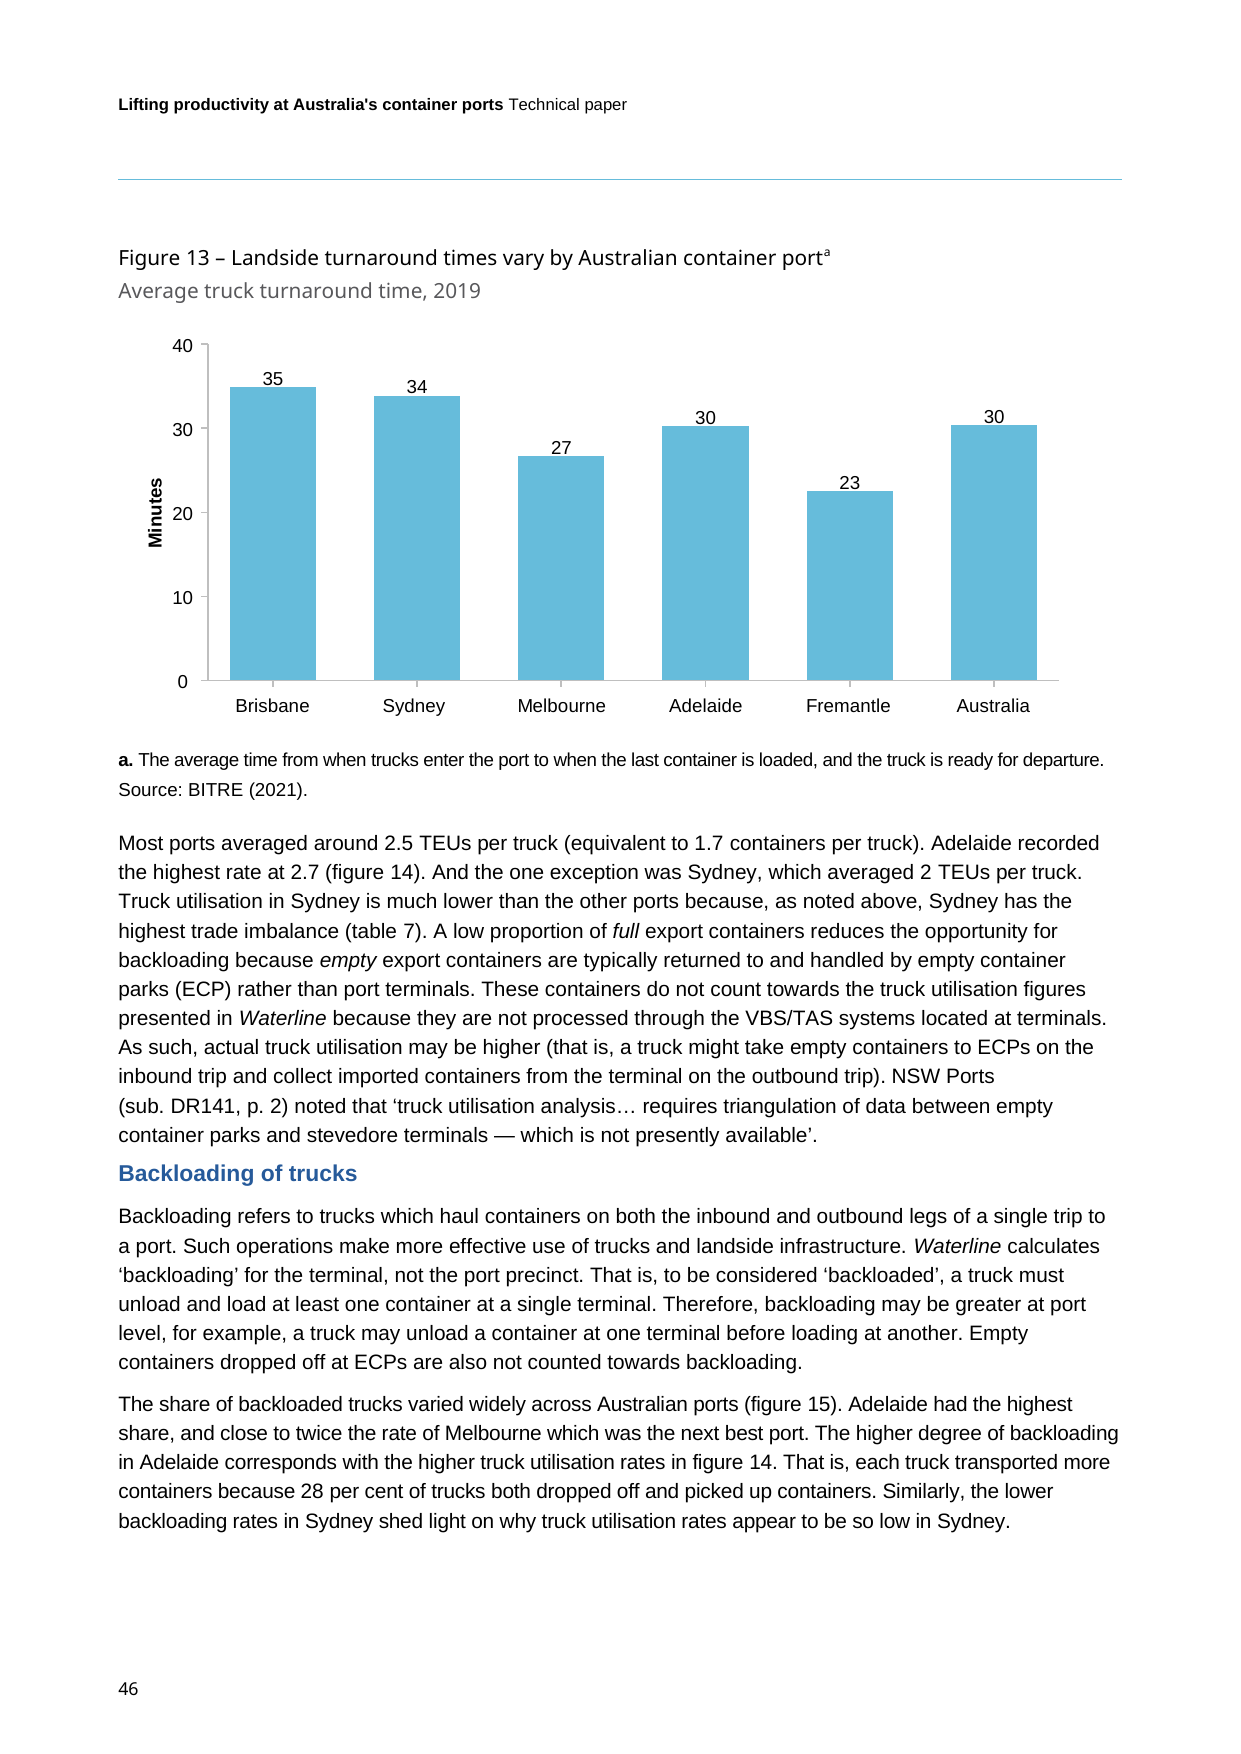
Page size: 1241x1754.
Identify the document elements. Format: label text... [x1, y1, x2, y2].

text Source: BITRE (2021). [118, 778, 1122, 801]
text The share of backloaded trucks varied widely across Australian ports (figure 15). Adelaide had the highest share, and close to twice the rate of Melbourne which was the next best port. The higher degree of backloading in Adelaide corresponds with the higher truck utilisation rates in figure 14. That is, each truck transported more containers because 28 per cent of trucks both dropped off and picked up containers. Similarly, the lower backloading rates in Sydney shed light on why truck utilisation rates appear to be so low in Sydney. [118, 1387, 1122, 1532]
subtitle Backloading of trucks [118, 1159, 1122, 1187]
subtitle Average truck turnaround time, 2019 [118, 276, 1122, 305]
text Most ports averaged around 2.5 TEUs per truck (equivalent to 1.7 containers per truck). Adelaide recorded the highest rate at 2.7 (figure 14). And the one exception was Sydney, which averaged 2 TEUs per truck. Truck utilisation in Sydney is much lower than the other ports because, as noted above, Sydney has the highest trade imbalance (table 7). A low proportion of full export containers reduces the opportunity for backloading because empty export containers are typically returned to and handled by empty container parks (ECP) rather than port terminals. These containers do not count towards the truck utilisation figures presented in Waterline because they are not processed through the VBS/TAS systems located at terminals. As such, actual truck utilisation may be higher (that is, a truck might take empty containers to ECPs on the inbound trip and collect imported containers from the terminal on the outbound trip). NSW Ports (sub. DR141, p. 2) noted that ‘truck utilisation analysis… requires triangulation of data between empty container parks and stevedore terminals — which is not presently available’. [118, 826, 1122, 1147]
subtitle Figure 13 – Landside turnaround times vary by Australian container porta [118, 242, 1122, 272]
text Backloading refers to trucks which haul containers on both the inbound and outbound legs of a single trip to a port. Such operations make more effective use of trucks and landside infrastructure. Waterline calculates ‘backloading’ for the terminal, not the port precinct. That is, to be considered ‘backloaded’, a truck must unload and load at least one container at a single terminal. Therefore, backloading may be greater at port level, for example, a truck may unload a container at one terminal before loading at another. Empty containers dropped off at ECPs are also not counted towards backloading. [118, 1199, 1122, 1374]
text a. The average time from when trucks enter the port to when the last container is loaded, and the truck is ready for departure. [118, 747, 1122, 770]
